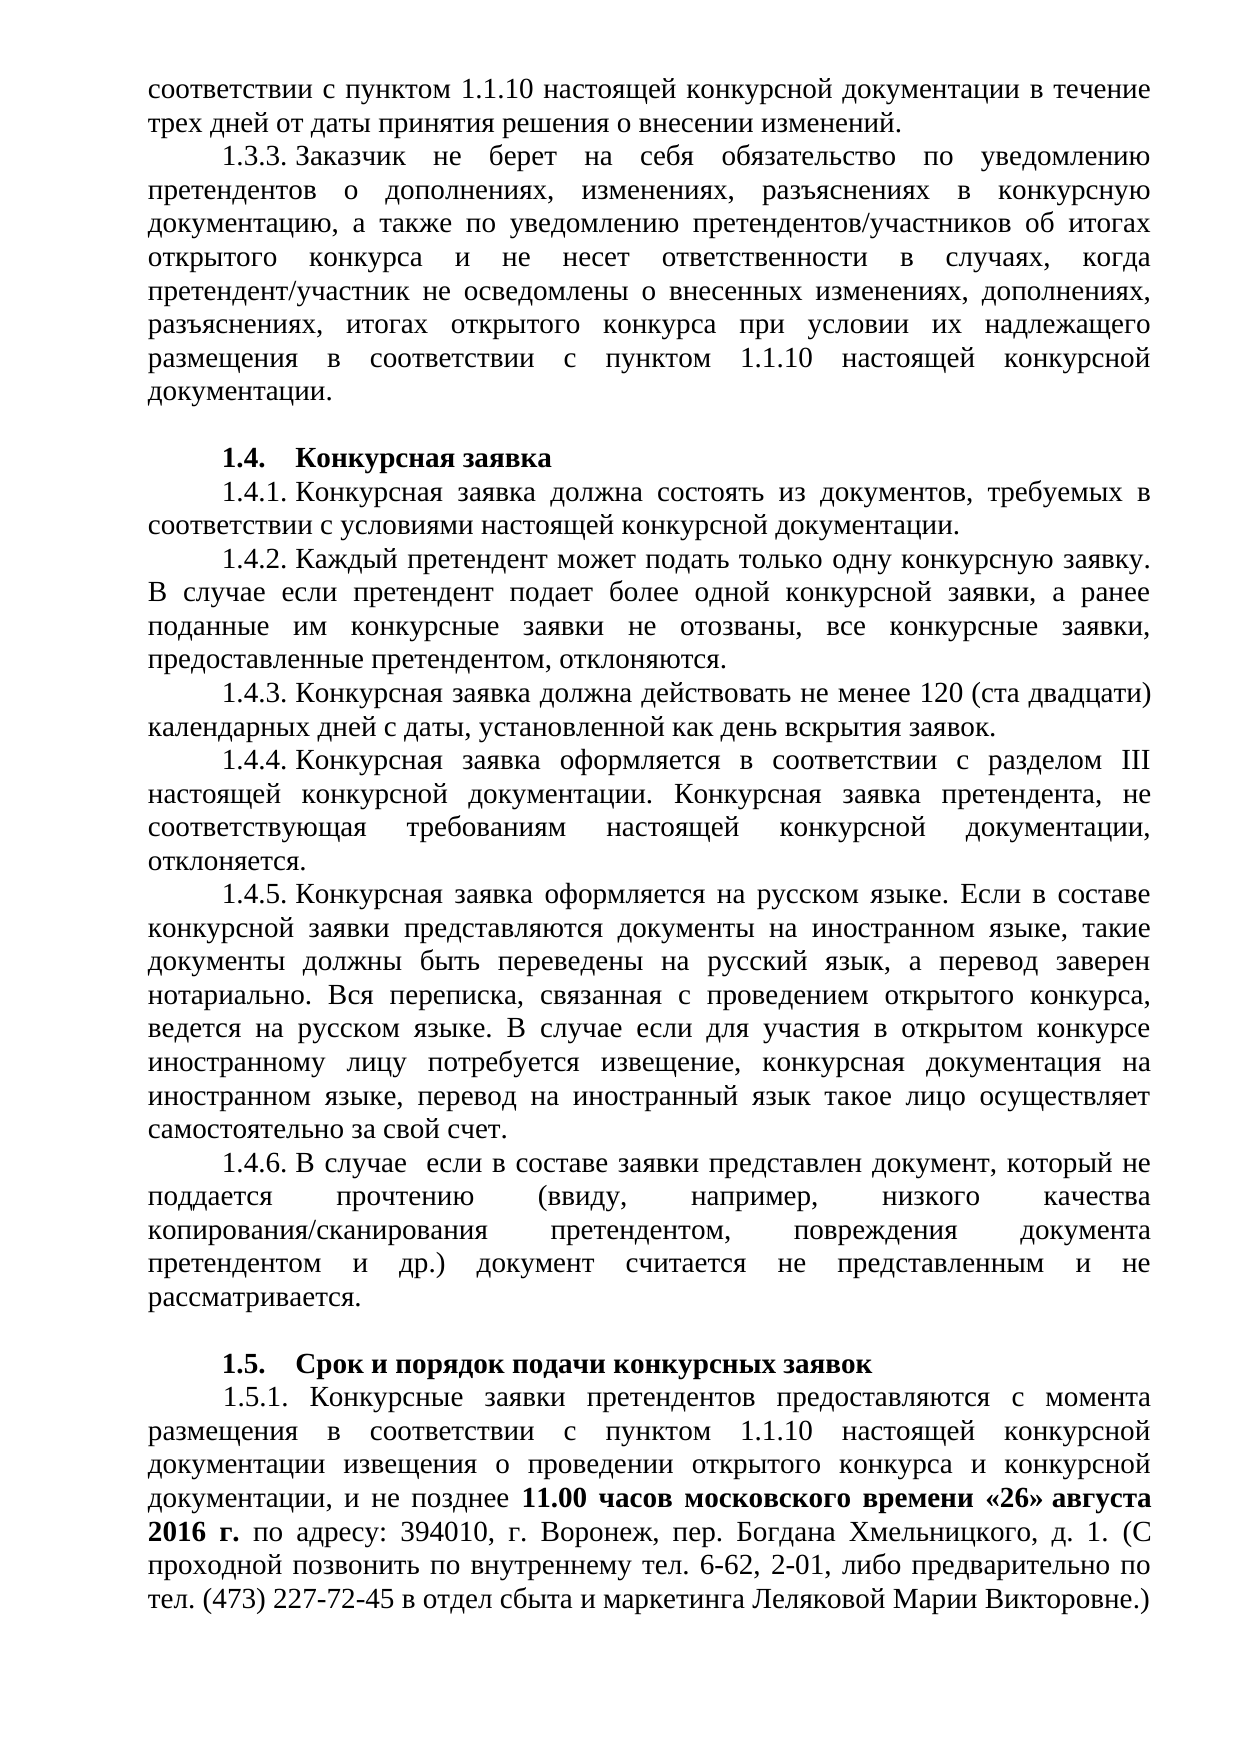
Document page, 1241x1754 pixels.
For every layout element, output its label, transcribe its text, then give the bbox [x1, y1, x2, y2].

list Конкурсная заявка оформляется на русском языке. Если в составе конкурсной заявки представляются документы на иностранном языке, такие документы должны быть переведены на русский язык, а перевод заверен нотариально. Вся переписка, связанная с проведением открытого конкурса, ведется на русском языке. В случае если для участия в открытом конкурсе иностранному лицу потребуется извещение, конкурсная документация на иностранном языке, перевод на иностранный язык такое лицо осуществляет самостоятельно за свой счет. [148, 876, 1152, 1145]
text 1.5.1. Конкурсные заявки претендентов предоставляются с момента размещения в соответствии с пунктом 1.1.10 настоящей конкурсной документации извещения о проведении открытого конкурса и конкурсной документации, и не позднее 11.00 часов московского времени «26» августа 2016 г. по адресу: 394010, г. Воронеж, пер. Богдана Хмельницкого, д. 1. (С проходной позвонить по внутреннему тел. 6-62, 2-01, либо предварительно по тел. (473) 227-72-45 в отдел сбыта и маркетинга Леляковой Марии Викторовне.) [148, 1379, 1152, 1614]
list Каждый претендент может подать только одну конкурсную заявку. В случае если претендент подает более одной конкурсной заявки, а ранее поданные им конкурсные заявки не отозваны, все конкурсные заявки, предоставленные претендентом, отклоняются. [148, 541, 1152, 675]
subtitle Срок и порядок подачи конкурсных заявок [148, 1346, 1152, 1379]
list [148, 71, 1152, 138]
list Конкурсная заявка должна состоять из документов, требуемых в соответствии с условиями настоящей конкурсной документации. [148, 474, 1152, 541]
list В случае если в составе заявки представлен документ, который не поддается прочтению (ввиду, например, низкого качества копирования/сканирования претендентом, повреждения документа претендентом и др.) документ считается не представленным и не рассматривается. [148, 1145, 1152, 1312]
list Конкурсная заявка оформляется в соответствии с разделом III настоящей конкурсной документации. Конкурсная заявка претендента, не соответствующая требованиям настоящей конкурсной документации, отклоняется. [148, 742, 1152, 876]
list Заказчик не берет на себя обязательство по уведомлению претендентов о дополнениях, изменениях, разъяснениях в конкурсную документацию, а также по уведомлению претендентов/участников об итогах открытого конкурса и не несет ответственности в случаях, когда претендент/участник не осведомлены о внесенных изменениях, дополнениях, разъяснениях, итогах открытого конкурса при условии их надлежащего размещения в соответствии с пунктом 1.1.10 настоящей конкурсной документации. [148, 138, 1152, 407]
list Конкурсная заявка должна действовать не менее 120 (ста двадцати) календарных дней с даты, установленной как день вскрытия заявок. [148, 675, 1152, 742]
subtitle Конкурсная заявка [148, 440, 1152, 474]
